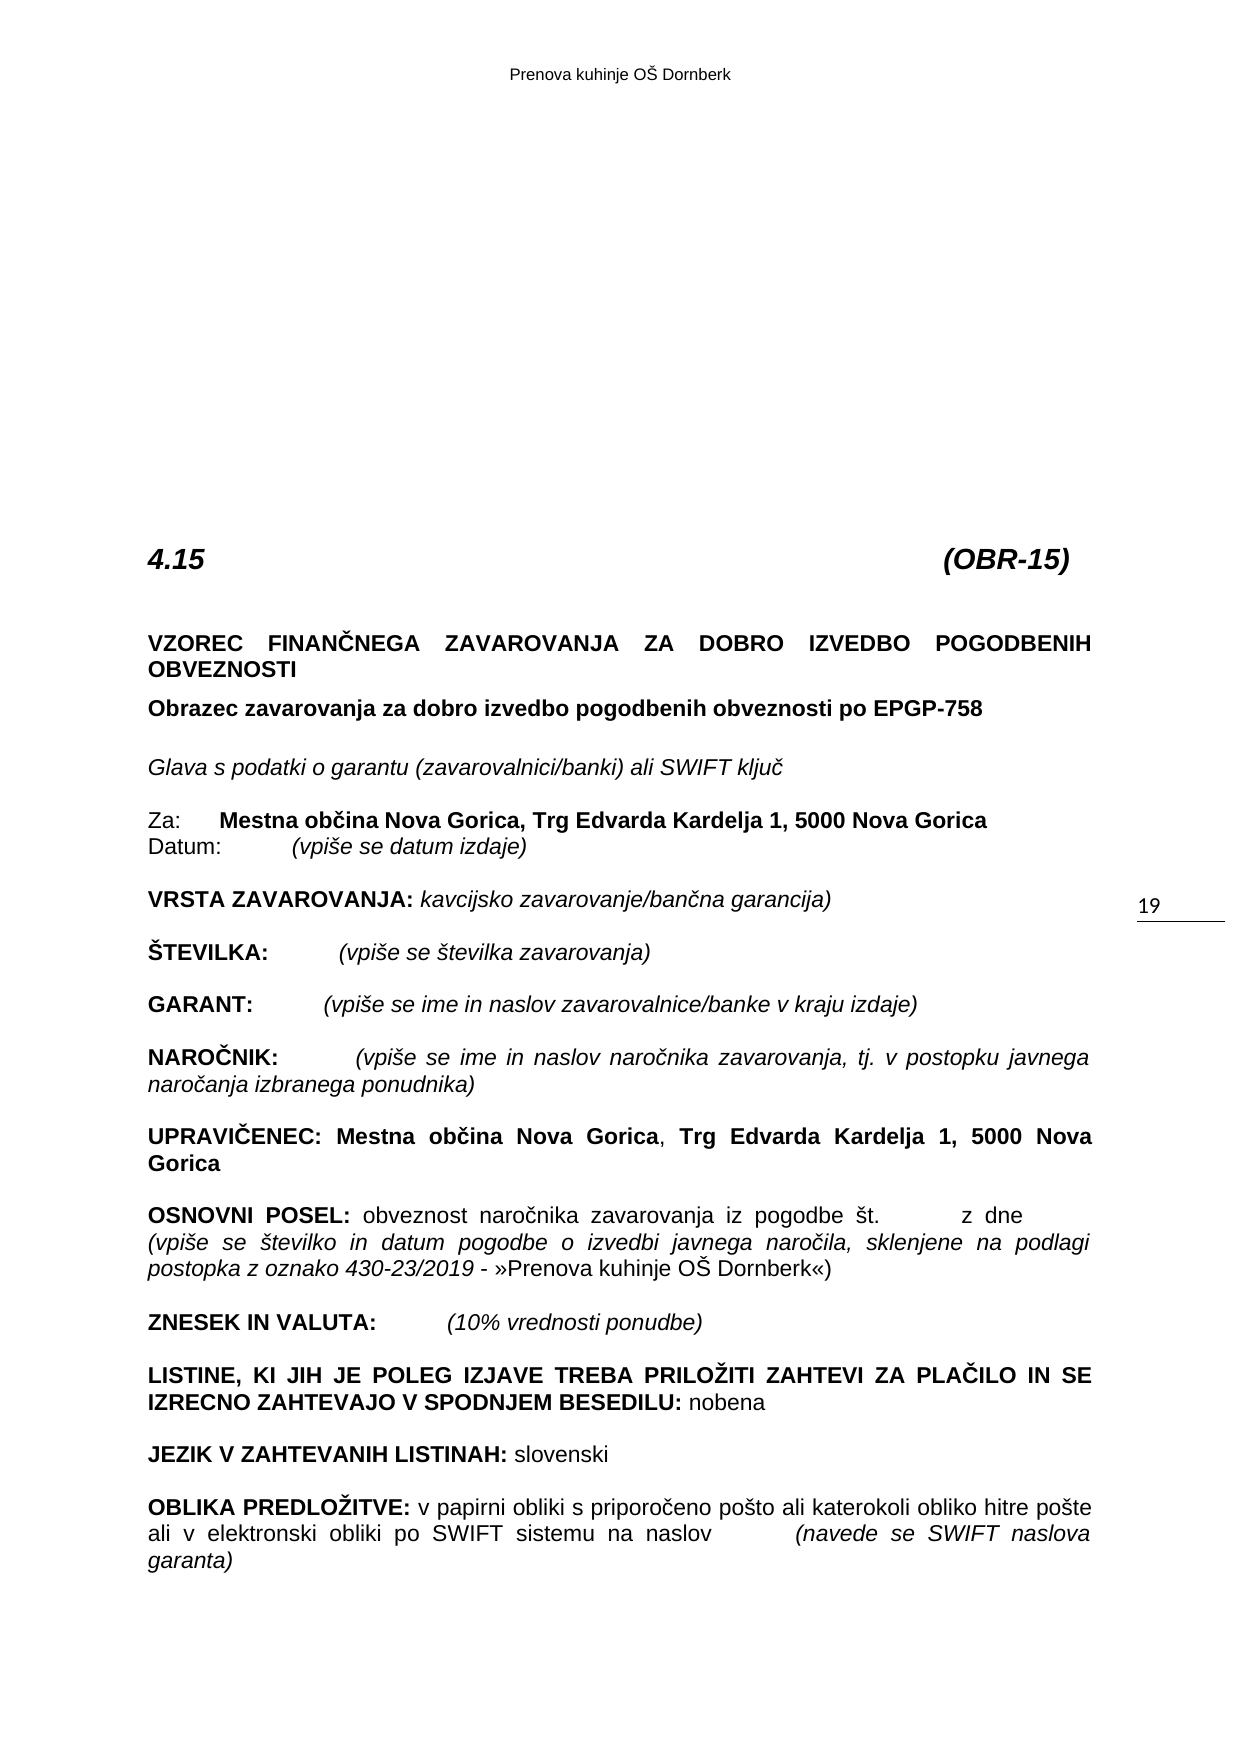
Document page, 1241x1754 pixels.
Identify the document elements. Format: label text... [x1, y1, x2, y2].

text UPRAVIČENEC: Mestna občina Nova Gorica, Trg Edvarda Kardelja 1, 5000 Nova Gorica [148, 1123, 1092, 1176]
text Za: Mestna občina Nova Gorica, Trg Edvarda Kardelja 1, 5000 Nova Gorica [148, 807, 1092, 833]
text ŠTEVILKA: (vpiše se številka zavarovanja) [148, 939, 1092, 965]
text OSNOVNI POSEL: obveznost naročnika zavarovanja iz pogodbe št. z dne (vpiše se številko in datum pogodbe o izvedbi javnega naročila, sklenjene na podlagi postopka z oznako 430-23/2019 - »Prenova kuhinje OŠ Dornberk«) [148, 1202, 1092, 1281]
text JEZIK V ZAHTEVANIH LISTINAH: slovenski [148, 1441, 1092, 1467]
text NAROČNIK: (vpiše se ime in naslov naročnika zavarovanja, tj. v postopku javnega naročanja izbranega ponudnika) [148, 1044, 1092, 1097]
text GARANT: (vpiše se ime in naslov zavarovalnice/banke v kraju izdaje) [148, 991, 1092, 1018]
text Datum: (vpiše se datum izdaje) [148, 833, 1092, 860]
text OBLIKA PREDLOŽITVE: v papirni obliki s priporočeno pošto ali katerokoli obliko hitre pošte ali v elektronski obliki po SWIFT sistemu na naslov (navede se SWIFT naslova garanta) [148, 1494, 1092, 1573]
text ZNESEK IN VALUTA: (10% vrednosti ponudbe) [148, 1309, 1092, 1336]
text VZOREC FINANČNEGA ZAVAROVANJA ZA DOBRO IZVEDBO POGODBENIH OBVEZNOSTI [148, 630, 1092, 683]
text VRSTA ZAVAROVANJA: kavcijsko zavarovanje/bančna garancija) [148, 886, 1092, 912]
text Glava s podatki o garantu (zavarovalnici/banki) ali SWIFT ključ [148, 754, 1092, 781]
text LISTINE, KI JIH JE POLEG IZJAVE TREBA PRILOŽITI ZAHTEVI ZA PLAČILO IN SE IZRECNO ZAHTEVAJO V SPODNJEM BESEDILU: nobena [148, 1362, 1092, 1415]
text Obrazec zavarovanja za dobro izvedbo pogodbenih obveznosti po EPGP-758 [148, 695, 1092, 722]
list (OBR-15) [148, 542, 1092, 576]
